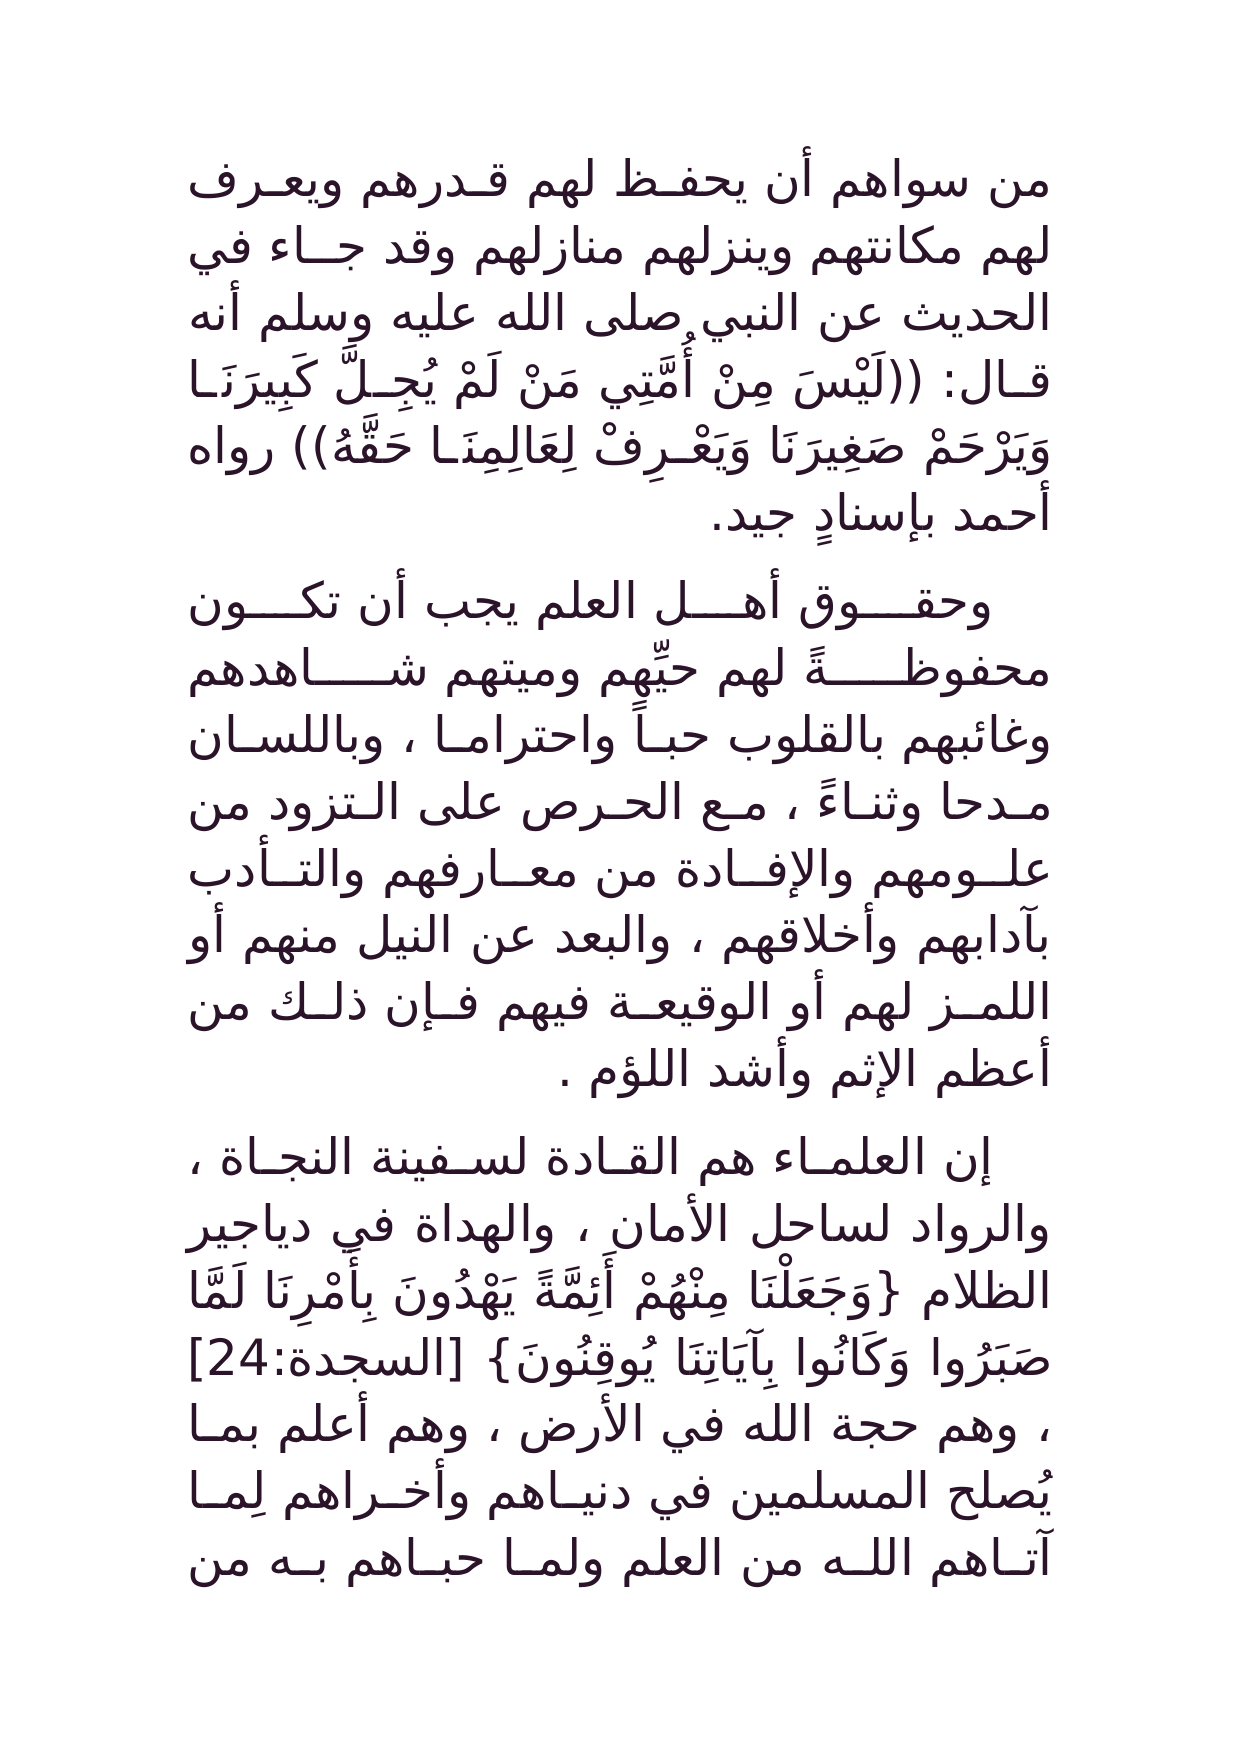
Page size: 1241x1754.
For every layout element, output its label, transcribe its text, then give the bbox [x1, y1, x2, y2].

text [187, 150, 1053, 543]
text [187, 1128, 1053, 1587]
text وحقوق أهل العلم يجب أن تكون محفوظةً لهم حيِّهم وميتهم شاهدهم وغائبهم بالقلوب حباً واحتراما ، وباللسان مدحا وثناءً ، مع الحرص على التزود من علومهم والإفادة من معارفهم والتأدب بآدابهم وأخلاقهم ، والبعد عن النيل منهم أو اللمز لهم أو الوقيعة فيهم فإن ذلك من أعظم الإثم وأشد اللؤم . [187, 572, 1053, 1098]
